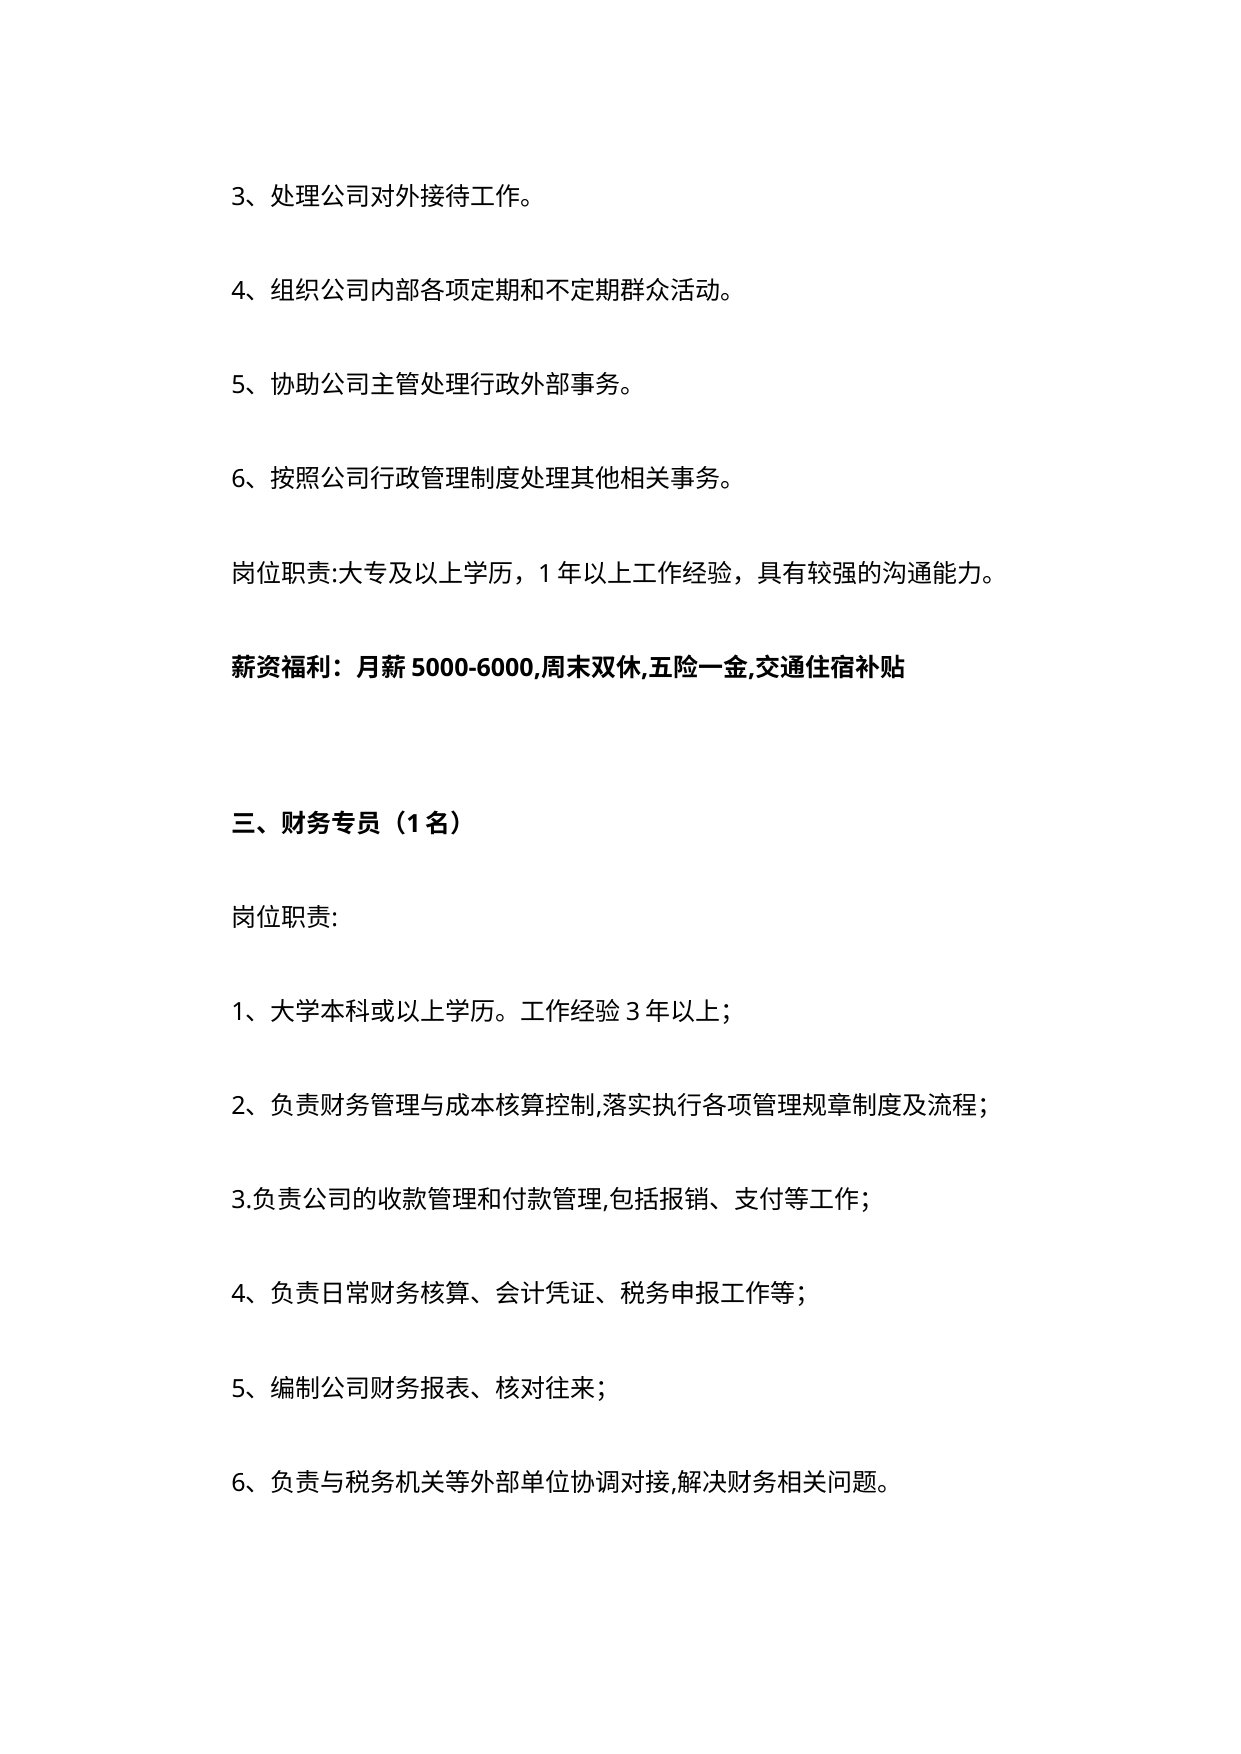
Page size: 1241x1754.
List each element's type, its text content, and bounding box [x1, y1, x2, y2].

text 6、按照公司行政管理制度处理其他相关事务。 [187, 444, 1053, 509]
text 4、负责日常财务核算、会计凭证、税务申报工作等； [187, 1259, 1053, 1324]
text 5、编制公司财务报表、核对往来； [187, 1354, 1053, 1419]
text 岗位职责:大专及以上学历，1年以上工作经验，具有较强的沟通能力。 [187, 539, 1053, 604]
text 3.负责公司的收款管理和付款管理,包括报销、支付等工作； [187, 1165, 1053, 1230]
text 2、负责财务管理与成本核算控制,落实执行各项管理规章制度及流程； [187, 1071, 1053, 1136]
text 5、协助公司主管处理行政外部事务。 [187, 350, 1053, 415]
text 3、处理公司对外接待工作。 [187, 162, 1053, 227]
text 岗位职责: [187, 883, 1053, 948]
text 薪资福利：月薪5000-6000,周末双休,五险一金,交通住宿补贴 [187, 633, 1053, 698]
text 三、财务专员（1名） [187, 789, 1053, 854]
text 4、组织公司内部各项定期和不定期群众活动。 [187, 256, 1053, 321]
text 6、负责与税务机关等外部单位协调对接,解决财务相关问题。 [187, 1448, 1053, 1513]
text 1、大学本科或以上学历。工作经验3年以上； [187, 977, 1053, 1042]
